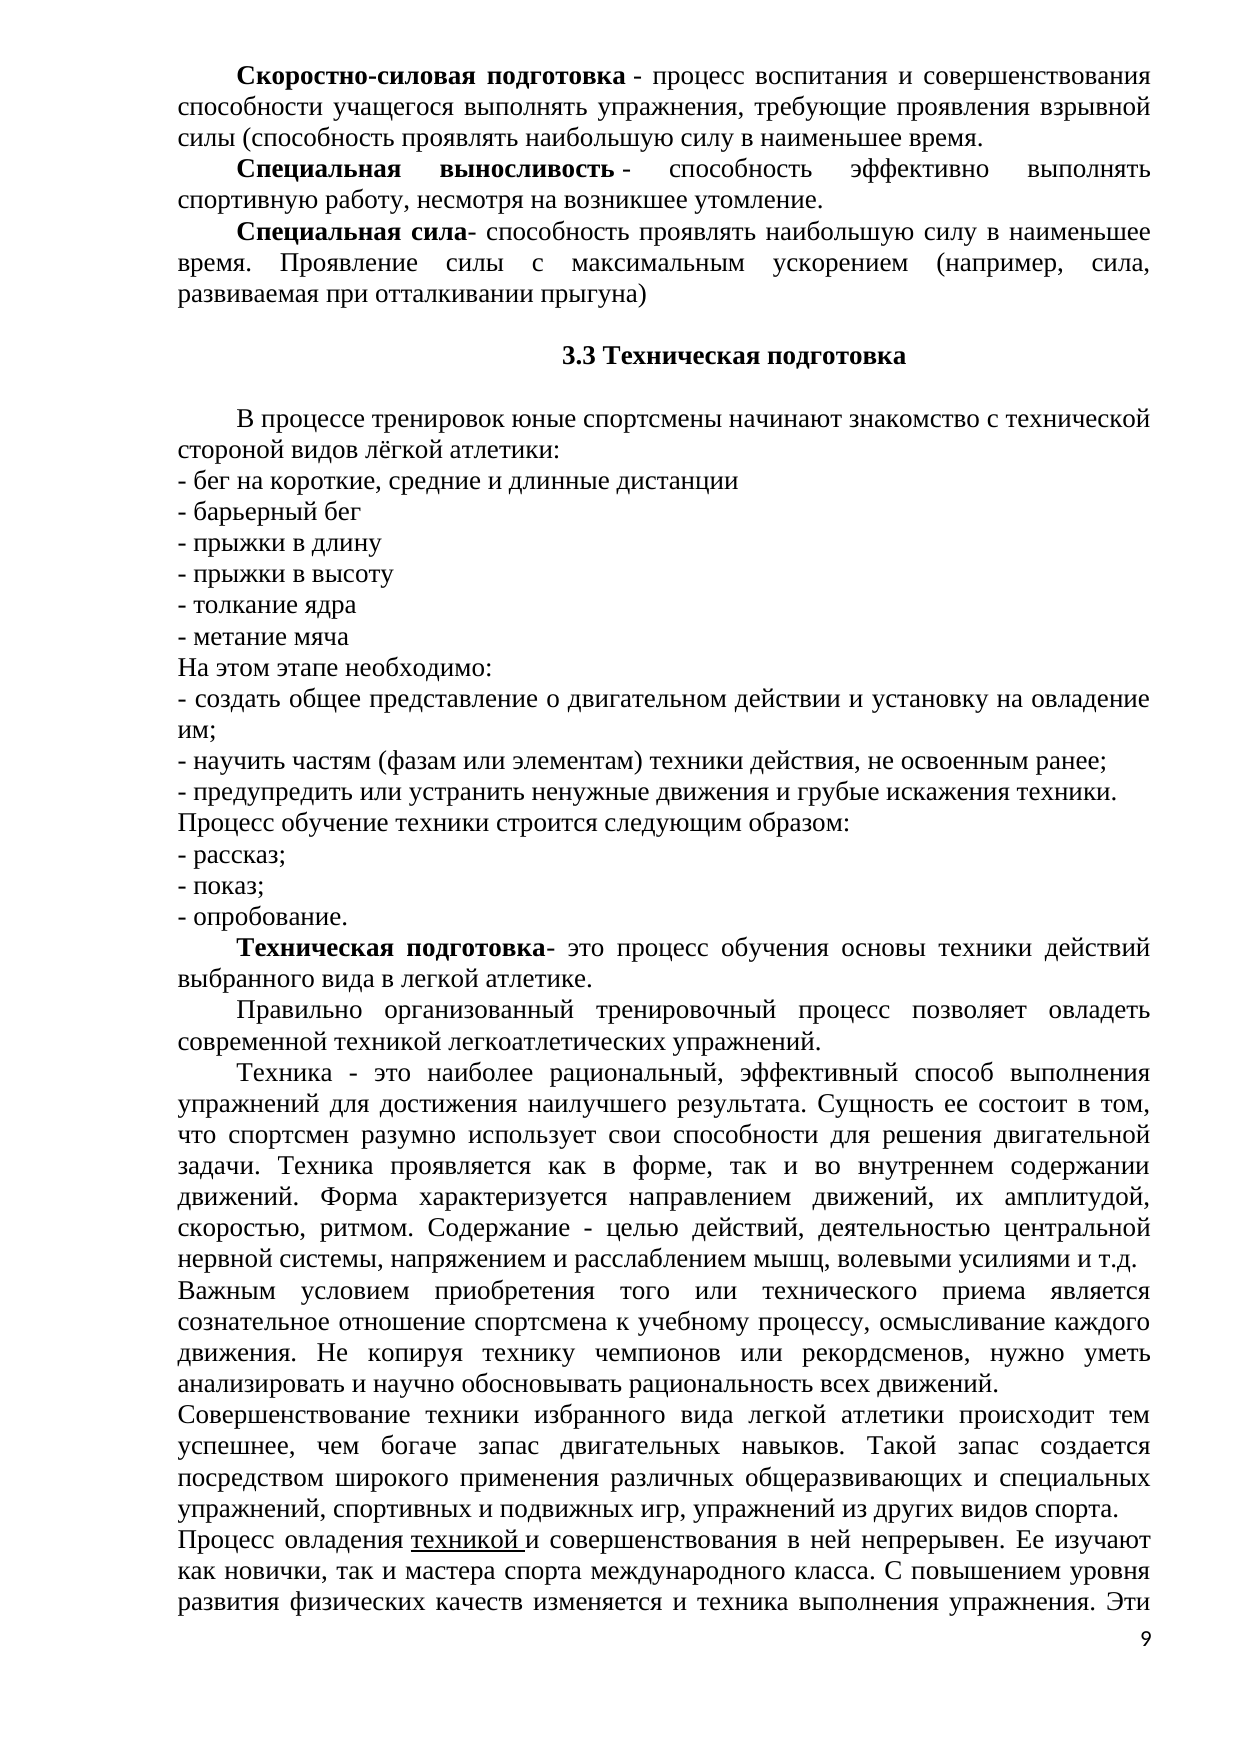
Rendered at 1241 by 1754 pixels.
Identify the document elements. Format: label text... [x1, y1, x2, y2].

text - создать общее представление о двигательном действии и установку на овладение им; [177, 682, 1152, 744]
text - бег на короткие, средние и длинные дистанции [177, 464, 1240, 495]
text - прыжки в высоту [177, 557, 1240, 588]
text Скоростно-силовая подготовка - процесс воспитания и совершенствования способности учащегося выполнять упражнения, требующие проявления взрывной силы (способность проявлять наибольшую силу в наименьшее время. [177, 59, 1152, 152]
text Техника - это наиболее рациональный, эффективный способ выполнения упражнений для достижения наилучшего результата. Сущность ее состоит в том, что спортсмен разумно использует свои способности для решения двигательной задачи. Техника проявляется как в форме, так и во внутреннем содержании движений. Форма характеризуется направлением движений, их амплитудой, скоростью, ритмом. Содержание - целью действий, деятельностью центральной нервной системы, напряжением и расслаблением мышц, волевыми усилиями и т.д. [177, 1056, 1152, 1274]
text Совершенствование техники избранного вида легкой атлетики происходит тем успешнее, чем богаче запас двигательных навыков. Такой запас создается посредством широкого применения различных общеразвивающих и специальных упражнений, спортивных и подвижных игр, упражнений из других видов спорта. [177, 1398, 1152, 1523]
text - предупредить или устранить ненужные движения и грубые искажения техники. [177, 775, 1240, 807]
text Техническая подготовка- это процесс обучения основы техники действий выбранного вида в легкой атлетике. [177, 931, 1152, 993]
text - рассказ; [177, 838, 1240, 869]
text - толкание ядра [177, 588, 1240, 620]
text На этом этапе необходимо: [177, 651, 1240, 682]
text Специальная выносливость - способность эффективно выполнять спортивную работу, несмотря на возникшее утомление. [177, 152, 1152, 215]
text Правильно организованный тренировочный процесс позволяет овладеть современной техникой легкоатлетических упражнений. [177, 993, 1152, 1056]
text - показ; [177, 869, 1240, 900]
text - прыжки в длину [177, 526, 1240, 557]
text Специальная сила- способность проявлять наибольшую силу в наименьшее время. Проявление силы с максимальным ускорением (например, сила, развиваемая при отталкивании прыгуна) [177, 215, 1152, 308]
text Процесс обучение техники строится следующим образом: [177, 807, 1240, 838]
text 3.3 Техническая подготовка [177, 339, 1240, 371]
text стороной видов лёгкой атлетики: [177, 433, 1240, 464]
text - барьерный бег [177, 495, 1240, 526]
text - опробование. [177, 900, 1240, 931]
text В процессе тренировок юные спортсмены начинают знакомство с технической [177, 402, 1240, 433]
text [177, 1523, 1152, 1616]
text Важным условием приобретения того или технического приема является сознательное отношение спортсмена к учебному процессу, осмысливание каждого движения. Не копируя технику чемпионов или рекордсменов, нужно уметь анализировать и научно обосновывать рациональность всех движений. [177, 1274, 1152, 1398]
text - научить частям (фазам или элементам) техники действия, не освоенным ранее; [177, 744, 1240, 775]
text - метание мяча [177, 620, 1240, 651]
